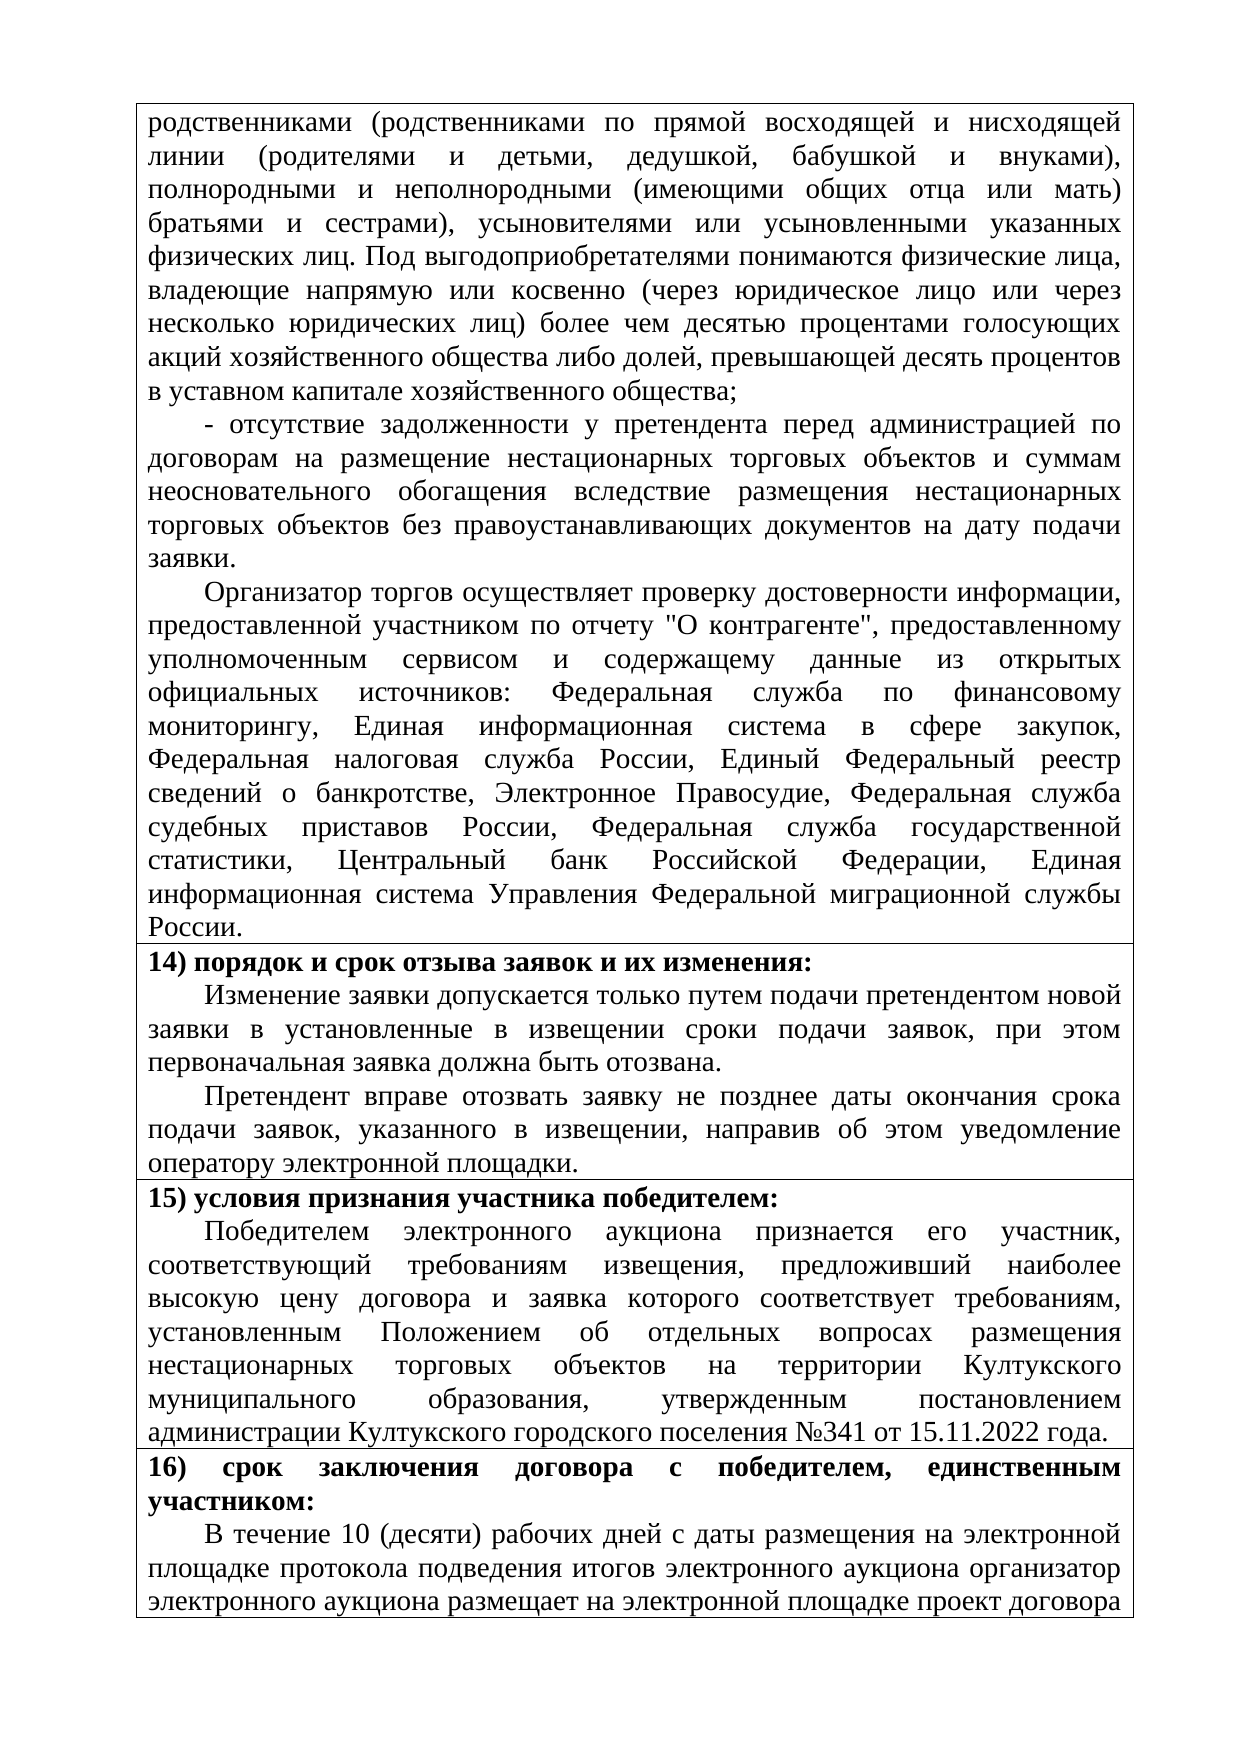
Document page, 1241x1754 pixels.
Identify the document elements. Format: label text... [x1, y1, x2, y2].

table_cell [137, 1449, 1133, 1617]
table_cell 15) условия признания участника победителем: Победителем электронного аукциона признается его участник, соответствующий требованиям извещения, предложивший наиболее высокую цену договора и заявка которого соответствует требованиям, установленным Положением об отдельных вопросах размещения нестационарных торговых объектов на территории Култукского муниципального образования, утвержденным постановлением администрации Култукского городского поселения №341 от 15.11.2022 года. [137, 1180, 1133, 1448]
table_cell 14) порядок и срок отзыва заявок и их изменения: Изменение заявки допускается только путем подачи претендентом новой заявки в установленные в извещении сроки подачи заявок, при этом первоначальная заявка должна быть отозвана. Претендент вправе отозвать заявку не позднее даты окончания срока подачи заявок, указанного в извещении, направив об этом уведомление оператору электронной площадки. [137, 944, 1133, 1179]
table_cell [137, 104, 1133, 943]
